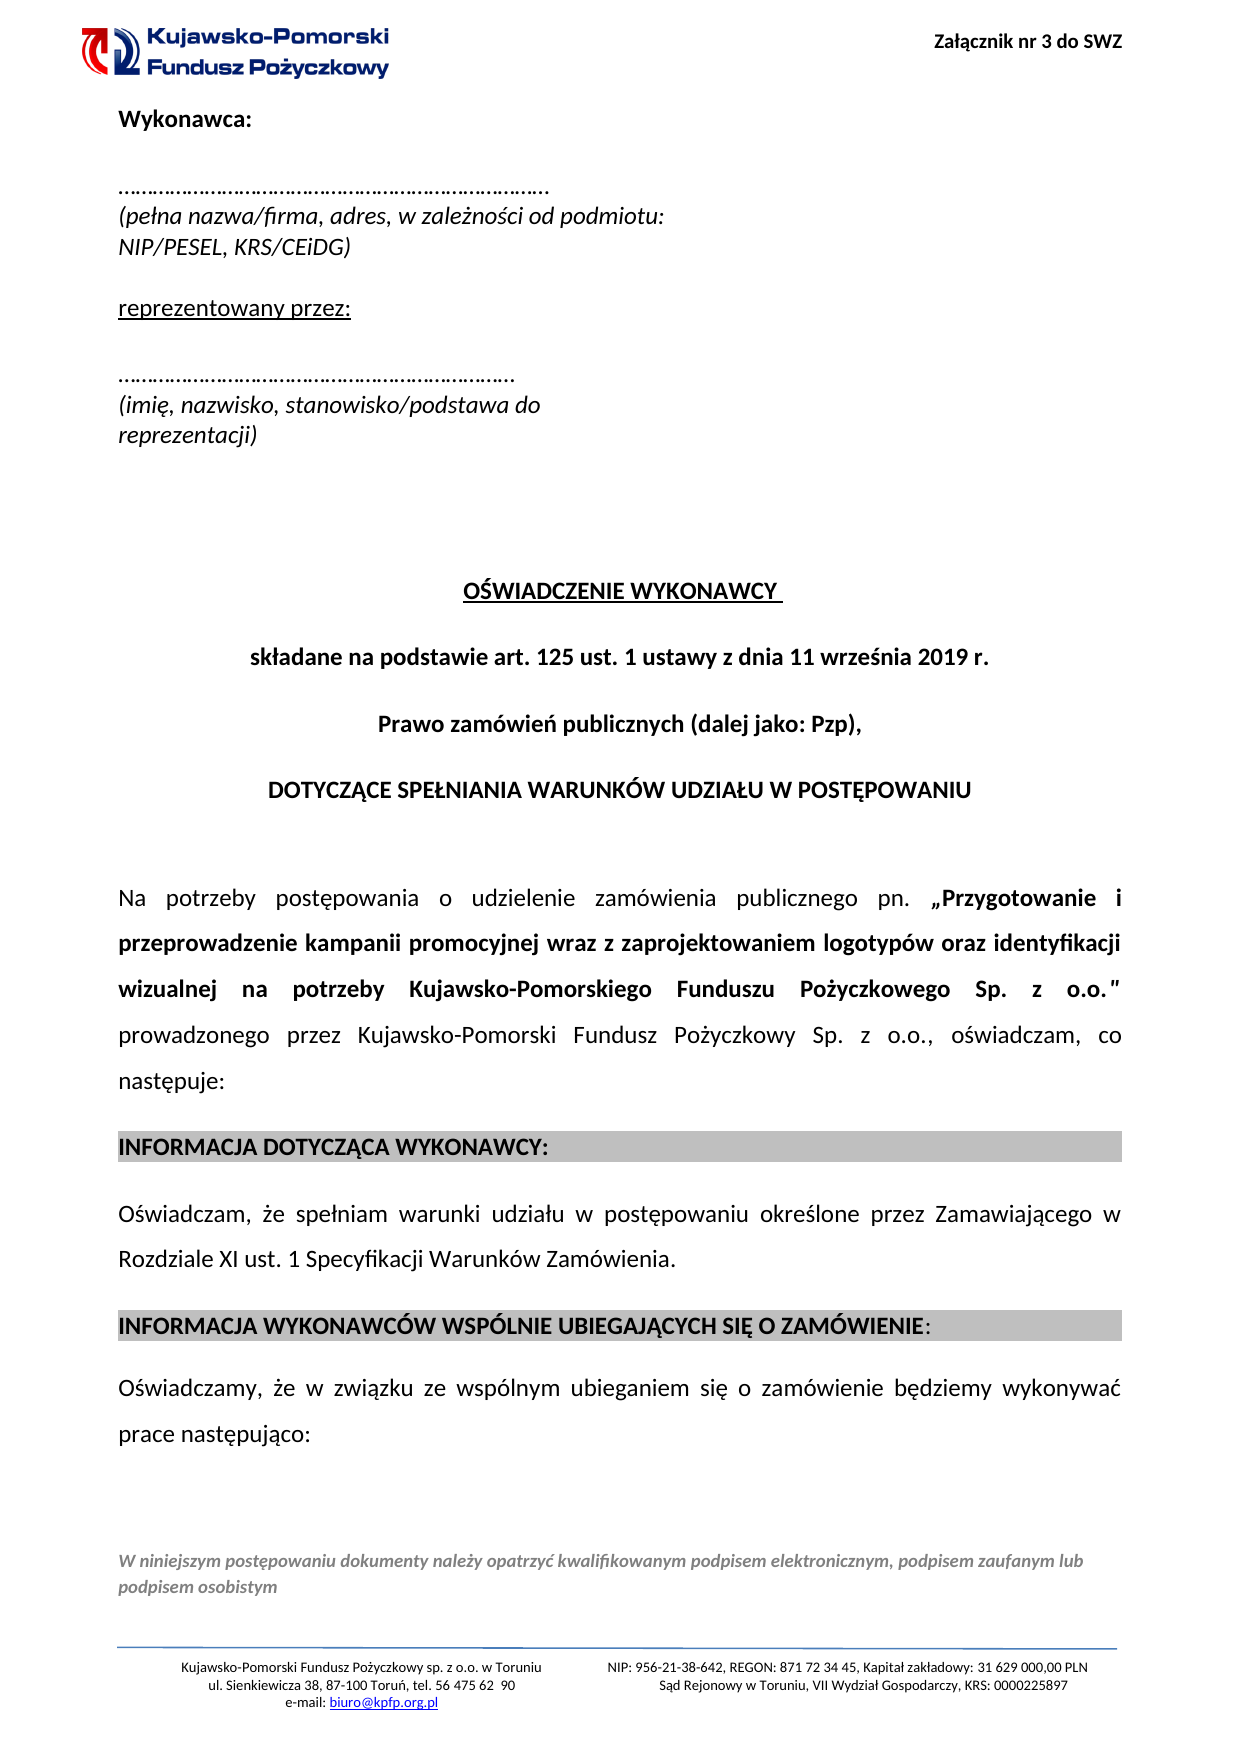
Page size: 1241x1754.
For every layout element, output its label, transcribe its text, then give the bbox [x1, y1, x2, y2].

text INFORMACJA WYKONAWCÓW WSPÓLNIE UBIEGAJĄCYCH SIĘ O ZAMÓWIENIE: [118, 1310, 1122, 1341]
text ………………………………………………………………… [118, 170, 753, 200]
text Wykonawca: [118, 103, 1122, 134]
text (pełna nazwa/firma, adres, w zależności od podmiotu: NIP/PESEL, KRS/CEiDG) [118, 200, 694, 261]
text (imię, nazwisko, stanowisko/podstawa do reprezentacji) [118, 389, 694, 450]
text Oświadczamy, że w związku ze wspólnym ubieganiem się o zamówienie będziemy wykonywać prace następująco: [118, 1373, 1122, 1449]
text DOTYCZĄCE SPEŁNIANIA WARUNKÓW UDZIAŁU W POSTĘPOWANIU [118, 774, 1122, 847]
text …………………………………………………………… [118, 358, 694, 389]
text INFORMACJA DOTYCZĄCA WYKONAWCY: [118, 1131, 1122, 1162]
text OŚWIADCZENIE WYKONAWCY [118, 575, 1122, 605]
text Oświadczam, że spełniam warunki udziału w postępowaniu określone przez Zamawiającego w Rozdziale XI ust. 1 Specyfikacji Warunków Zamówienia. [118, 1198, 1122, 1274]
text reprezentowany przez: [118, 292, 1122, 322]
text składane na podstawie art. 125 ust. 1 ustawy z dnia 11 września 2019 r. [118, 641, 1122, 672]
text Prawo zamówień publicznych (dalej jako: Pzp), [118, 708, 1122, 738]
text Na potrzeby postępowania o udzielenie zamówienia publicznego pn. „Przygotowanie i przeprowadzenie kampanii promocyjnej wraz z zaprojektowaniem logotypów oraz identyfikacji wizualnej na potrzeby Kujawsko-Pomorskiego Funduszu Pożyczkowego Sp. z o.o." prowadzonego przez Kujawsko-Pomorski Fundusz Pożyczkowy Sp. z o.o., oświadczam, co następuje: [118, 882, 1122, 1095]
